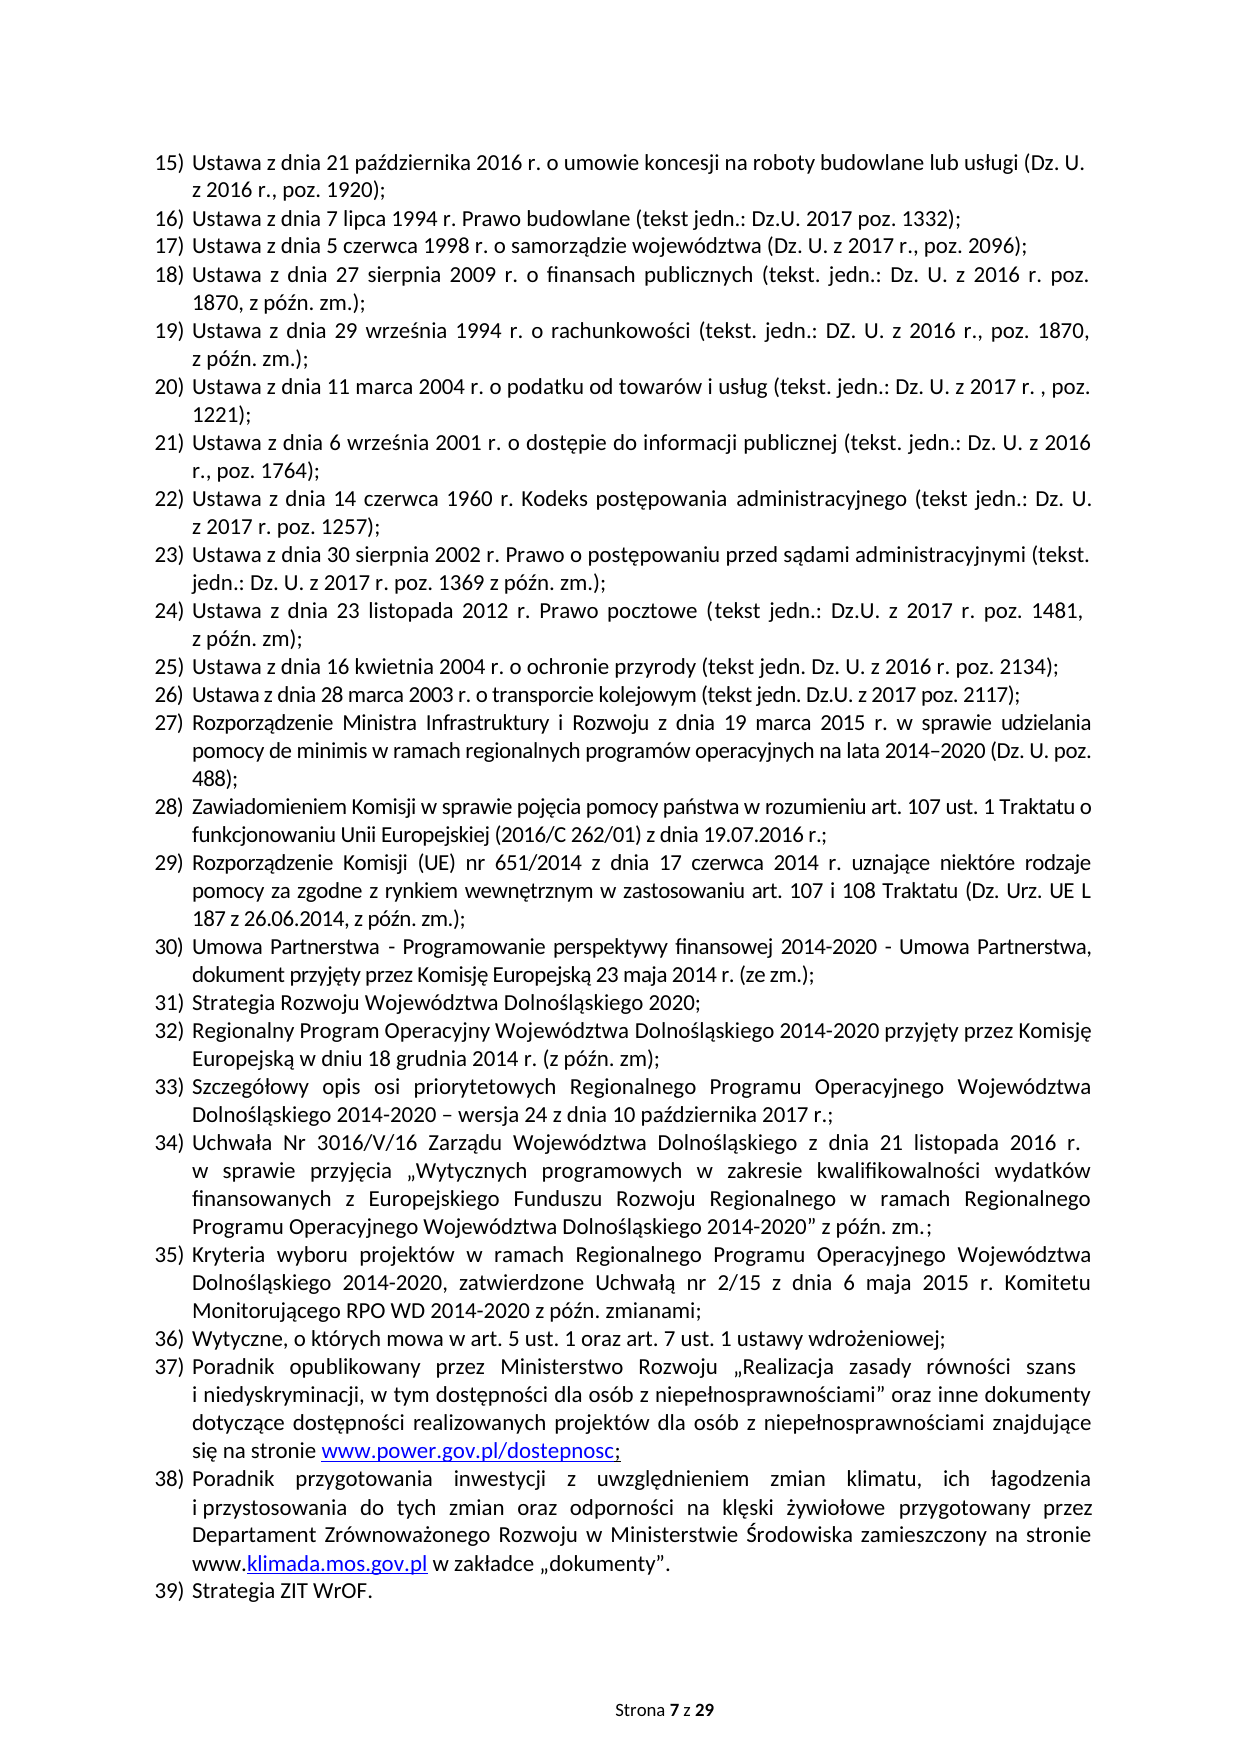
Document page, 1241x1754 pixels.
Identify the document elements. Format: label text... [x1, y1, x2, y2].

list Ustawa z dnia 28 marca 2003 r. o transporcie kolejowym (tekst jedn. Dz.U. z 2017 poz. 2117); [154, 680, 1093, 708]
list Regionalny Program Operacyjny Województwa Dolnośląskiego 2014-2020 przyjęty przez Komisję Europejską w dniu 18 grudnia 2014 r. (z późn. zm); [154, 1016, 1093, 1072]
list Strategia Rozwoju Województwa Dolnośląskiego 2020; [154, 988, 1093, 1016]
list Strategia ZIT WrOF. [154, 1577, 1093, 1605]
list Ustawa z dnia 11 marca 2004 r. o podatku od towarów i usług (tekst. jedn.: Dz. U. z 2017 r. , poz. 1221); [154, 372, 1093, 428]
list Kryteria wyboru projektów w ramach Regionalnego Programu Operacyjnego Województwa Dolnośląskiego 2014-2020, zatwierdzone Uchwałą nr 2/15 z dnia 6 maja 2015 r. Komitetu Monitorującego RPO WD 2014-2020 z późn. zmianami; [154, 1240, 1093, 1324]
list Ustawa z dnia 30 sierpnia 2002 r. Prawo o postępowaniu przed sądami administracyjnymi (tekst. jedn.: Dz. U. z 2017 r. poz. 1369 z późn. zm.); [154, 540, 1093, 596]
list Ustawa z dnia 23 listopada 2012 r. Prawo pocztowe (tekst jedn.: Dz.U. z 2017 r. poz. 1481, z późn. zm); [154, 596, 1093, 652]
list Ustawa z dnia 16 kwietnia 2004 r. o ochronie przyrody (tekst jedn. Dz. U. z 2016 r. poz. 2134); [154, 652, 1093, 680]
list Ustawa z dnia 7 lipca 1994 r. Prawo budowlane (tekst jedn.: Dz.U. 2017 poz. 1332); [154, 204, 1093, 232]
list Ustawa z dnia 6 września 2001 r. o dostępie do informacji publicznej (tekst. jedn.: Dz. U. z 2016 r., poz. 1764); [154, 428, 1093, 484]
list Poradnik przygotowania inwestycji z uwzględnieniem zmian klimatu, ich łagodzenia i przystosowania do tych zmian oraz odporności na klęski żywiołowe przygotowany przez Departament Zrównoważonego Rozwoju w Ministerstwie Środowiska zamieszczony na stronie www.klimada.mos.gov.pl w zakładce „dokumenty”. [154, 1464, 1093, 1577]
list Ustawa z dnia 14 czerwca 1960 r. Kodeks postępowania administracyjnego (tekst jedn.: Dz. U. z 2017 r. poz. 1257); [154, 484, 1093, 540]
list Ustawa z dnia 5 czerwca 1998 r. o samorządzie województwa (Dz. U. z 2017 r., poz. 2096); [154, 232, 1093, 260]
list Umowa Partnerstwa - Programowanie perspektywy finansowej 2014-2020 - Umowa Partnerstwa, dokument przyjęty przez Komisję Europejską 23 maja 2014 r. (ze zm.); [154, 932, 1093, 988]
list Rozporządzenie Komisji (UE) nr 651/2014 z dnia 17 czerwca 2014 r. uznające niektóre rodzaje pomocy za zgodne z rynkiem wewnętrznym w zastosowaniu art. 107 i 108 Traktatu (Dz. Urz. UE L 187 z 26.06.2014, z późn. zm.); [154, 848, 1093, 932]
list Ustawa z dnia 21 października 2016 r. o umowie koncesji na roboty budowlane lub usługi (Dz. U. z 2016 r., poz. 1920); [154, 148, 1093, 204]
list Zawiadomieniem Komisji w sprawie pojęcia pomocy państwa w rozumieniu art. 107 ust. 1 Traktatu o funkcjonowaniu Unii Europejskiej (2016/C 262/01) z dnia 19.07.2016 r.; [154, 792, 1093, 848]
list Ustawa z dnia 29 września 1994 r. o rachunkowości (tekst. jedn.: DZ. U. z 2016 r., poz. 1870, z późn. zm.); [154, 316, 1093, 372]
list Ustawa z dnia 27 sierpnia 2009 r. o finansach publicznych (tekst. jedn.: Dz. U. z 2016 r. poz. 1870, z późn. zm.); [154, 260, 1093, 316]
list Poradnik opublikowany przez Ministerstwo Rozwoju „Realizacja zasady równości szans i niedyskryminacji, w tym dostępności dla osób z niepełnosprawnościami” oraz inne dokumenty dotyczące dostępności realizowanych projektów dla osób z niepełnosprawnościami znajdujące się na stronie www.power.gov.pl/dostepnosc; [154, 1352, 1093, 1464]
list Szczegółowy opis osi priorytetowych Regionalnego Programu Operacyjnego Województwa Dolnośląskiego 2014-2020 – wersja 24 z dnia 10 października 2017 r.; [154, 1072, 1093, 1128]
list Wytyczne, o których mowa w art. 5 ust. 1 oraz art. 7 ust. 1 ustawy wdrożeniowej; [154, 1324, 1093, 1352]
list Uchwała Nr 3016/V/16 Zarządu Województwa Dolnośląskiego z dnia 21 listopada 2016 r. w sprawie przyjęcia „Wytycznych programowych w zakresie kwalifikowalności wydatków finansowanych z Europejskiego Funduszu Rozwoju Regionalnego w ramach Regionalnego Programu Operacyjnego Województwa Dolnośląskiego 2014-2020” z późn. zm.; [154, 1128, 1093, 1240]
list Rozporządzenie Ministra Infrastruktury i Rozwoju z dnia 19 marca 2015 r. w sprawie udzielania pomocy de minimis w ramach regionalnych programów operacyjnych na lata 2014–2020 (Dz. U. poz. 488); [154, 708, 1093, 792]
